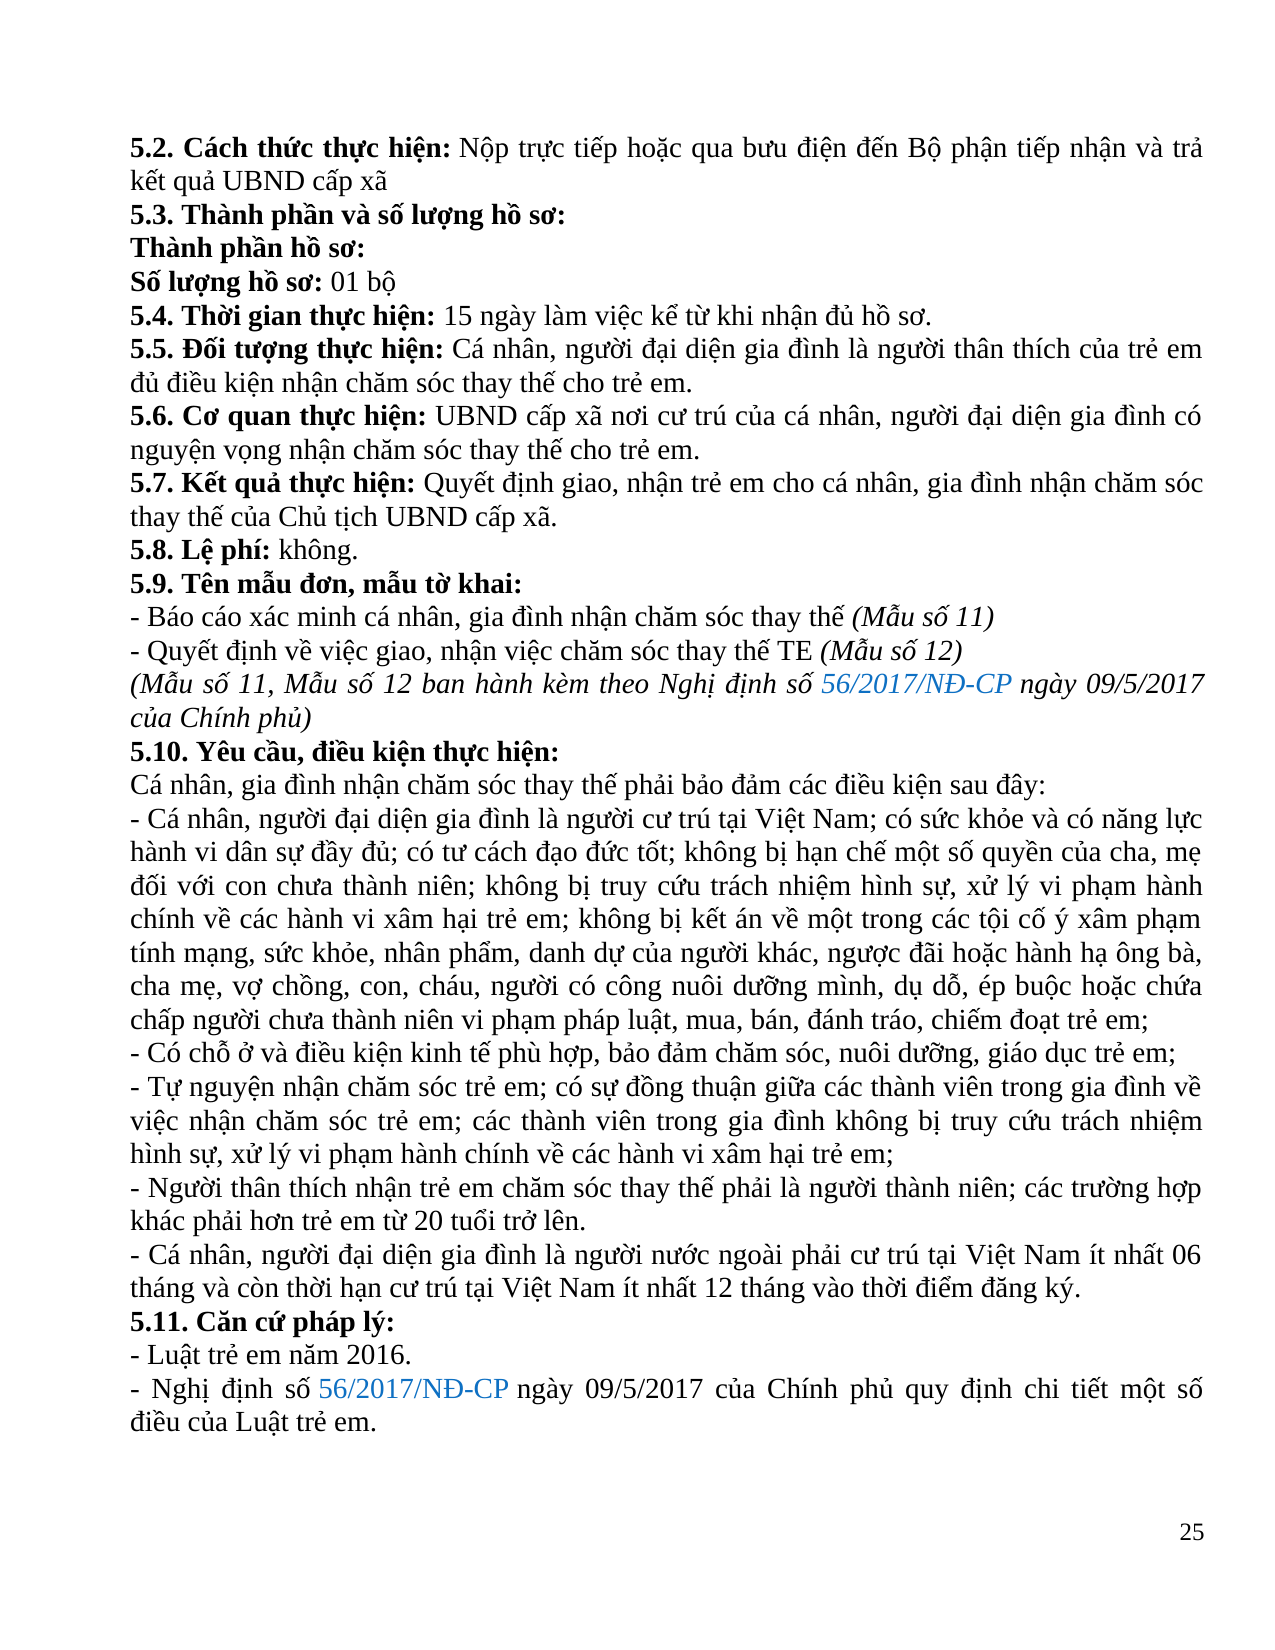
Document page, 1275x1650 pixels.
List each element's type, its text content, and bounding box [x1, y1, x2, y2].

text - Nghị định số 56/2017/NĐ-CP ngày 09/5/2017 của Chính phủ quy định chi tiết một số điều của Luật trẻ em. [130, 1371, 1204, 1438]
text (Mẫu số 11, Mẫu số 12 ban hành kèm theo Nghị định số 56/2017/NĐ-CP ngày 09/5/2017 của Chính phủ) [130, 667, 1204, 734]
text Thành phần hồ sơ: [130, 231, 1204, 264]
text 5.7. Kết quả thực hiện: Quyết định giao, nhận trẻ em cho cá nhân, gia đình nhận chăm sóc thay thế của Chủ tịch UBND cấp xã. [130, 465, 1204, 532]
text Số lượng hồ sơ: 01 bộ [130, 264, 1204, 298]
text - Báo cáo xác minh cá nhân, gia đình nhận chăm sóc thay thế (Mẫu số 11) [130, 599, 1204, 633]
text - Luật trẻ em năm 2016. [130, 1337, 1204, 1371]
text 5.6. Cơ quan thực hiện: UBND cấp xã nơi cư trú của cá nhân, người đại diện gia đình có nguyện vọng nhận chăm sóc thay thế cho trẻ em. [130, 398, 1204, 465]
text 5.4. Thời gian thực hiện: 15 ngày làm việc kể từ khi nhận đủ hồ sơ. [130, 298, 1204, 331]
text 5.10. Yêu cầu, điều kiện thực hiện: [130, 734, 1204, 767]
text - Có chỗ ở và điều kiện kinh tế phù hợp, bảo đảm chăm sóc, nuôi dưỡng, giáo dục trẻ em; [130, 1036, 1204, 1069]
text 5.2. Cách thức thực hiện: Nộp trực tiếp hoặc qua bưu điện đến Bộ phận tiếp nhận và trả kết quả UBND cấp xã [130, 130, 1204, 197]
text - Quyết định về việc giao, nhận việc chăm sóc thay thế TE (Mẫu số 12) [130, 633, 1204, 667]
text 5.5. Đối tượng thực hiện: Cá nhân, người đại diện gia đình là người thân thích của trẻ em đủ điều kiện nhận chăm sóc thay thế cho trẻ em. [130, 331, 1204, 398]
text 5.3. Thành phần và số lượng hồ sơ: [130, 197, 1204, 231]
text - Người thân thích nhận trẻ em chăm sóc thay thế phải là người thành niên; các trường hợp khác phải hơn trẻ em từ 20 tuổi trở lên. [130, 1170, 1204, 1237]
text 5.9. Tên mẫu đơn, mẫu tờ khai: [130, 566, 1204, 599]
text Cá nhân, gia đình nhận chăm sóc thay thế phải bảo đảm các điều kiện sau đây: [130, 767, 1204, 801]
text 5.11. Căn cứ pháp lý: [130, 1304, 1204, 1337]
text - Tự nguyện nhận chăm sóc trẻ em; có sự đồng thuận giữa các thành viên trong gia đình về việc nhận chăm sóc trẻ em; các thành viên trong gia đình không bị truy cứu trách nhiệm hình sự, xử lý vi phạm hành chính về các hành vi xâm hại trẻ em; [130, 1069, 1204, 1170]
text 5.8. Lệ phí: không. [130, 532, 1204, 566]
text - Cá nhân, người đại diện gia đình là người nước ngoài phải cư trú tại Việt Nam ít nhất 06 tháng và còn thời hạn cư trú tại Việt Nam ít nhất 12 tháng vào thời điểm đăng ký. [130, 1237, 1204, 1304]
text - Cá nhân, người đại diện gia đình là người cư trú tại Việt Nam; có sức khỏe và có năng lực hành vi dân sự đầy đủ; có tư cách đạo đức tốt; không bị hạn chế một số quyền của cha, mẹ đối với con chưa thành niên; không bị truy cứu trách nhiệm hình sự, xử lý vi phạm hành chính về các hành vi xâm hại trẻ em; không bị kết án về một trong các tội cố ý xâm phạm tính mạng, sức khỏe, nhân phẩm, danh dự của người khác, ngược đãi hoặc hành hạ ông bà, cha mẹ, vợ chồng, con, cháu, người có công nuôi dưỡng mình, dụ dỗ, ép buộc hoặc chứa chấp người chưa thành niên vi phạm pháp luật, mua, bán, đánh tráo, chiếm đoạt trẻ em; [130, 801, 1204, 1036]
